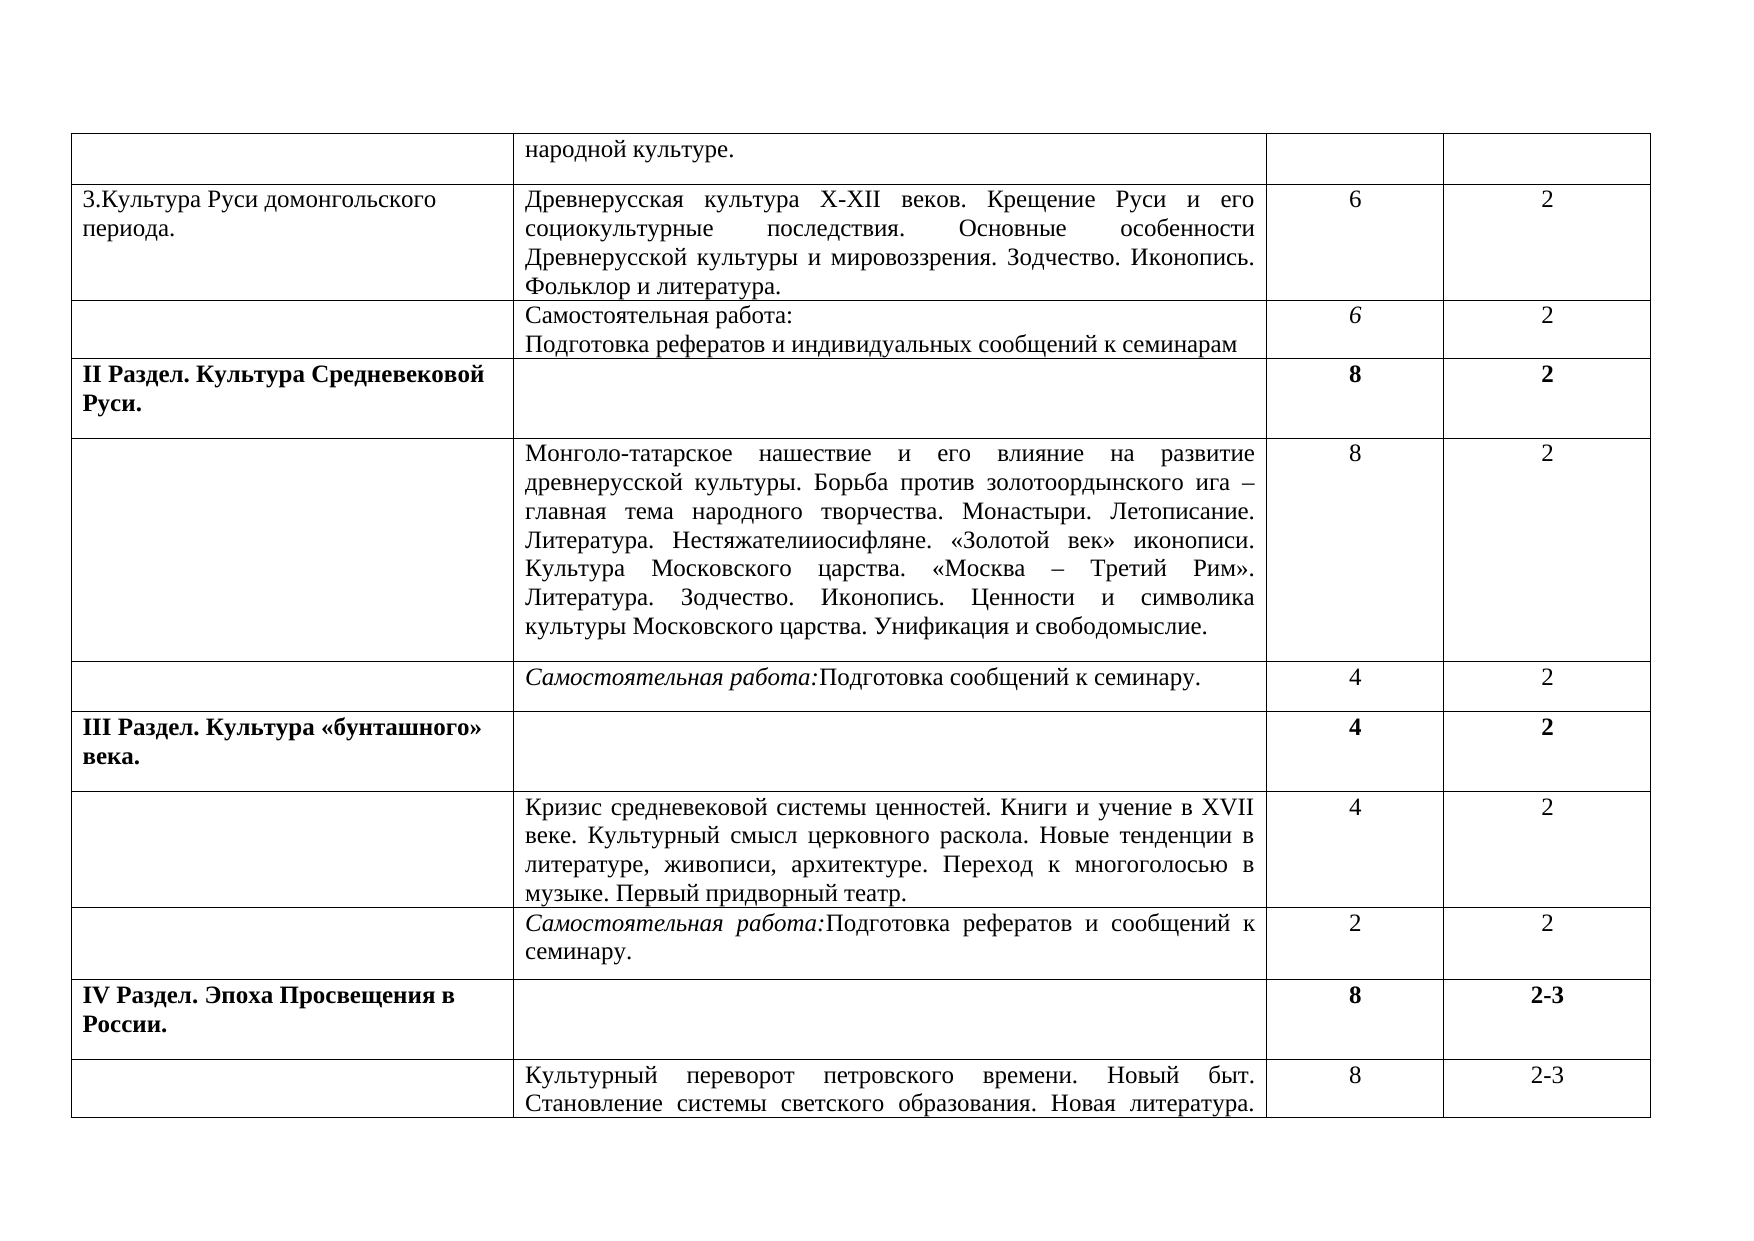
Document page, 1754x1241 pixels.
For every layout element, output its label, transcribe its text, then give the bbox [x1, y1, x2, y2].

table_cell 2 [1444, 908, 1650, 979]
table_cell IV Раздел. Эпоха Просвещения в России. [72, 980, 513, 1059]
table_cell 4 [1267, 712, 1443, 791]
table_cell 2 [1444, 185, 1650, 299]
table_cell 8 [1267, 1060, 1443, 1117]
table_cell [514, 980, 1266, 1059]
table_cell [514, 359, 1266, 437]
table_cell 2 [1444, 712, 1650, 791]
table_cell 2 [1444, 359, 1650, 437]
table_cell 2 [1267, 908, 1443, 979]
table_cell 6 [1267, 185, 1443, 299]
table_cell 2 [1444, 439, 1650, 661]
table_cell [72, 908, 513, 979]
table_cell [72, 662, 513, 711]
table_cell 2 [1444, 662, 1650, 711]
table_cell 2 [1444, 301, 1650, 358]
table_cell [514, 134, 1266, 183]
table_cell 4 [1267, 662, 1443, 711]
table_cell Самостоятельная работа:Подготовка сообщений к семинару. [514, 662, 1266, 711]
table_cell [72, 439, 513, 661]
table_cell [72, 134, 513, 183]
table_cell 4 [1267, 792, 1443, 907]
table_cell 2-3 [1444, 980, 1650, 1059]
table_cell 8 [1267, 980, 1443, 1059]
table_cell 2-3 [1444, 1060, 1650, 1117]
table_cell 8 [1267, 359, 1443, 437]
table_cell Самостоятельная работа:Подготовка рефератов и сообщений к семинару. [514, 908, 1266, 979]
table_cell 2 [1444, 792, 1650, 907]
table_cell Монголо-татарское нашествие и его влияние на развитие древнерусской культуры. Борьба против золотоордынского ига – главная тема народного творчества. Монастыри. Летописание. Литература. Нестяжателииосифляне. «Золотой век» иконописи. Культура Московского царства. «Москва – Третий Рим». Литература. Зодчество. Иконопись. Ценности и символика культуры Московского царства. Унификация и свободомыслие. [514, 439, 1266, 661]
table_cell II Раздел. Культура Средневековой Руси. [72, 359, 513, 437]
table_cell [514, 1060, 1266, 1117]
table_cell [514, 712, 1266, 791]
table_cell III Раздел. Культура «бунташного» века. [72, 712, 513, 791]
table_cell 3.Культура Руси домонгольского периода. [72, 185, 513, 299]
table_cell 2 [1444, 134, 1650, 183]
table_cell 6 [1267, 301, 1443, 358]
table_cell [72, 792, 513, 907]
table_cell Древнерусская культура X-XII веков. Крещение Руси и его социокультурные последствия. Основные особенности Древнерусской культуры и мировоззрения. Зодчество. Иконопись. Фольклор и литература. [514, 185, 1266, 299]
table_cell Самостоятельная работа: Подготовка рефератов и индивидуальных сообщений к семинарам [514, 301, 1266, 358]
table_cell Кризис средневековой системы ценностей. Книги и учение в XVII веке. Культурный смысл церковного раскола. Новые тенденции в литературе, живописи, архитектуре. Переход к многоголосью в музыке. Первый придворный театр. [514, 792, 1266, 907]
table_cell [72, 301, 513, 358]
table_cell 8 [1267, 439, 1443, 661]
table_cell 4 [1267, 134, 1443, 183]
table_cell [72, 1060, 513, 1117]
